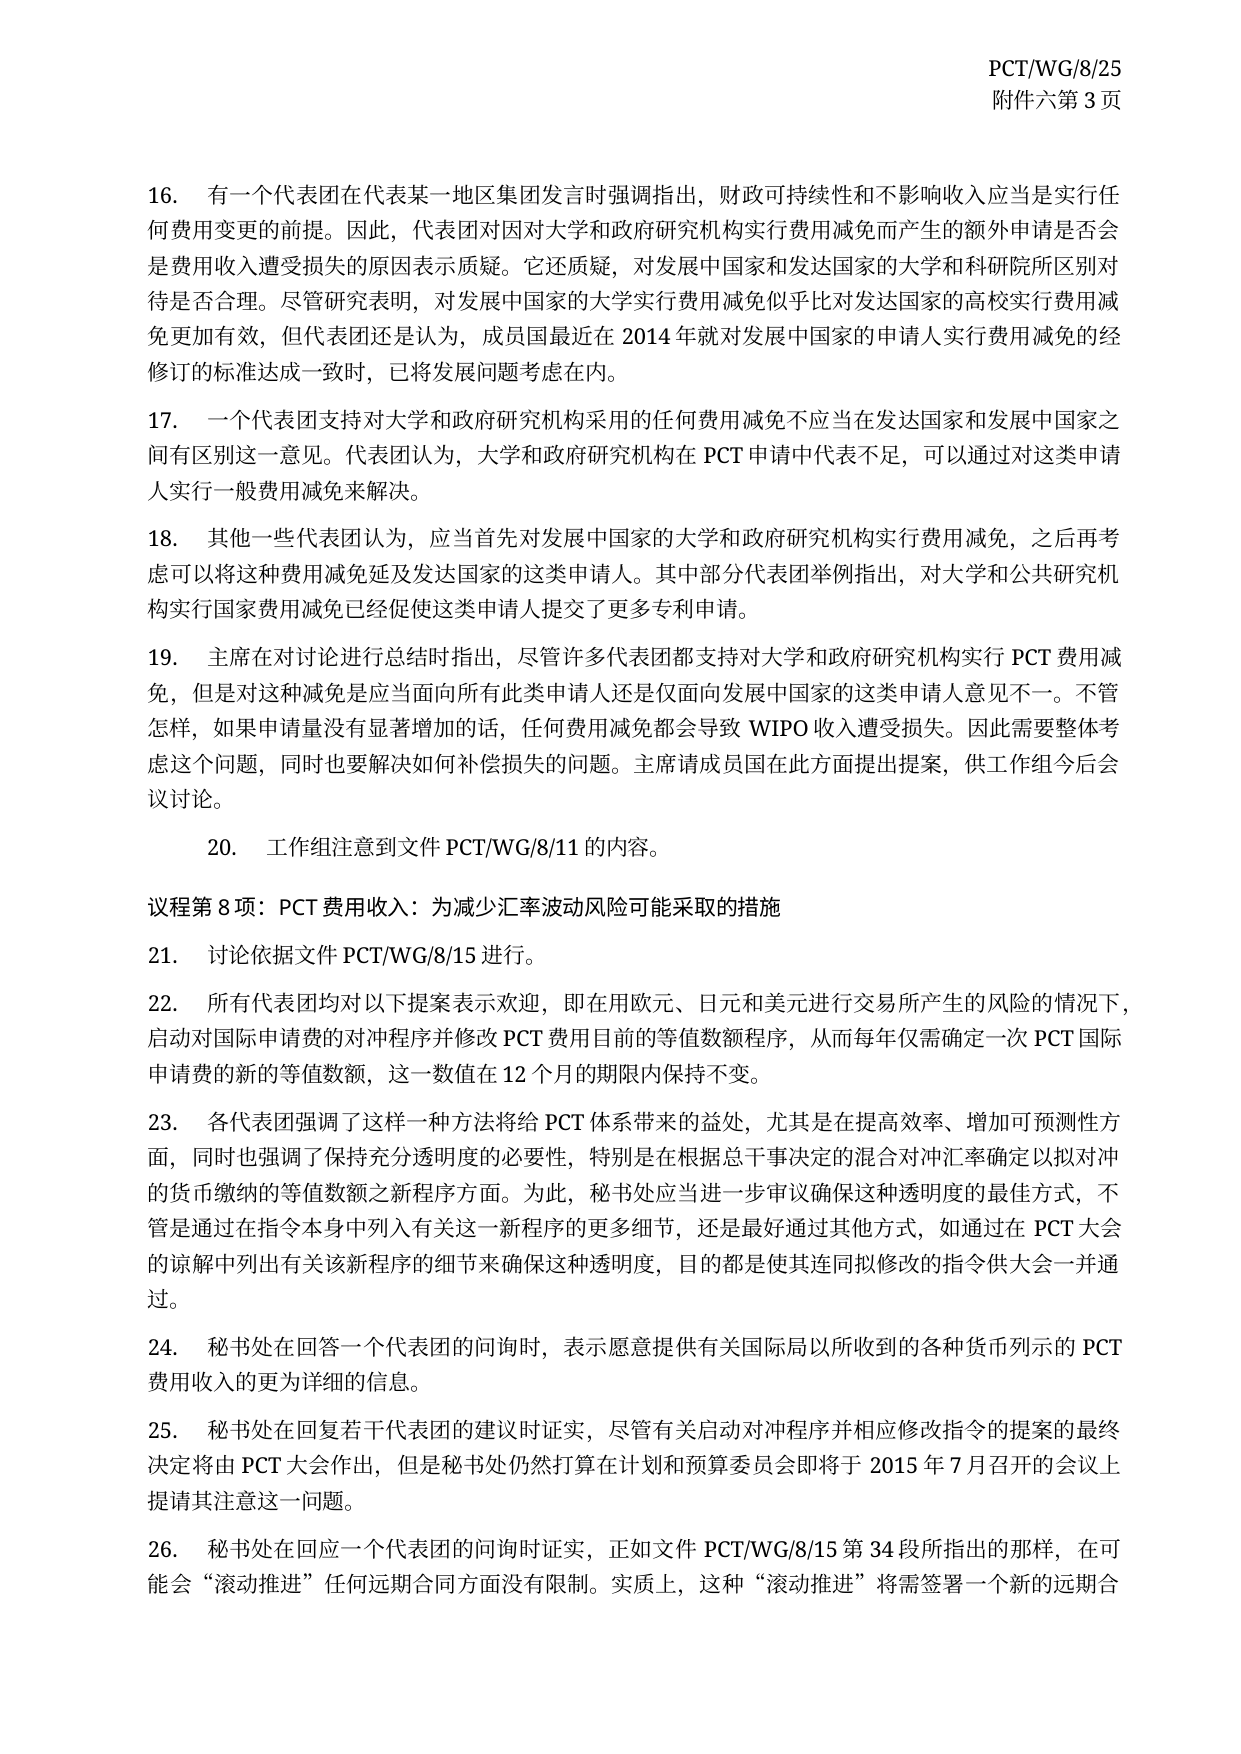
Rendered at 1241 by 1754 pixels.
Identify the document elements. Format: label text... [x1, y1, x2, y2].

text 各代表团强调了这样一种方法将给PCT体系带来的益处，尤其是在提高效率、增加可预测性方面，同时也强调了保持充分透明度的必要性，特别是在根据总干事决定的混合对冲汇率确定以拟对冲的货币缴纳的等值数额之新程序方面。为此，秘书处应当进一步审议确保这种透明度的最佳方式，不管是通过在指令本身中列入有关这一新程序的更多细节，还是最好通过其他方式，如通过在PCT大会的谅解中列出有关该新程序的细节来确保这种透明度，目的都是使其连同拟修改的指令供大会一并通过。 [148, 1101, 1122, 1314]
subtitle 议程第8项：PCT费用收入：为减少汇率波动风险可能采取的措施 [148, 887, 1122, 922]
text 有一个代表团在代表某一地区集团发言时强调指出，财政可持续性和不影响收入应当是实行任何费用变更的前提。因此，代表团对因对大学和政府研究机构实行费用减免而产生的额外申请是否会是费用收入遭受损失的原因表示质疑。它还质疑，对发展中国家和发达国家的大学和科研院所区别对待是否合理。尽管研究表明，对发展中国家的大学实行费用减免似乎比对发达国家的高校实行费用减免更加有效，但代表团还是认为，成员国最近在2014年就对发展中国家的申请人实行费用减免的经修订的标准达成一致时，已将发展问题考虑在内。 [148, 174, 1122, 387]
text 其他一些代表团认为，应当首先对发展中国家的大学和政府研究机构实行费用减免，之后再考虑可以将这种费用减免延及发达国家的这类申请人。其中部分代表团举例指出，对大学和公共研究机构实行国家费用减免已经促使这类申请人提交了更多专利申请。 [148, 518, 1122, 624]
text 主席在对讨论进行总结时指出，尽管许多代表团都支持对大学和政府研究机构实行PCT费用减免，但是对这种减免是应当面向所有此类申请人还是仅面向发展中国家的这类申请人意见不一。不管怎样，如果申请量没有显著增加的话，任何费用减免都会导致WIPO收入遭受损失。因此需要整体考虑这个问题，同时也要解决如何补偿损失的问题。主席请成员国在此方面提出提案，供工作组今后会议讨论。 [148, 637, 1122, 814]
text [148, 1528, 1122, 1599]
text 所有代表团均对以下提案表示欢迎，即在用欧元、日元和美元进行交易所产生的风险的情况下，启动对国际申请费的对冲程序并修改PCT费用目前的等值数额程序，从而每年仅需确定一次PCT国际申请费的新的等值数额，这一数值在12个月的期限内保持不变。 [148, 982, 1122, 1089]
text 工作组注意到文件PCT/WG/8/11的内容。 [207, 826, 1122, 862]
text 一个代表团支持对大学和政府研究机构采用的任何费用减免不应当在发达国家和发展中国家之间有区别这一意见。代表团认为，大学和政府研究机构在PCT申请中代表不足，可以通过对这类申请人实行一般费用减免来解决。 [148, 399, 1122, 505]
text 秘书处在回答一个代表团的问询时，表示愿意提供有关国际局以所收到的各种货币列示的PCT费用收入的更为详细的信息。 [148, 1326, 1122, 1397]
text 秘书处在回复若干代表团的建议时证实，尽管有关启动对冲程序并相应修改指令的提案的最终决定将由PCT大会作出，但是秘书处仍然打算在计划和预算委员会即将于2015年7月召开的会议上提请其注意这一问题。 [148, 1409, 1122, 1516]
text 讨论依据文件PCT/WG/8/15进行。 [148, 934, 1122, 970]
